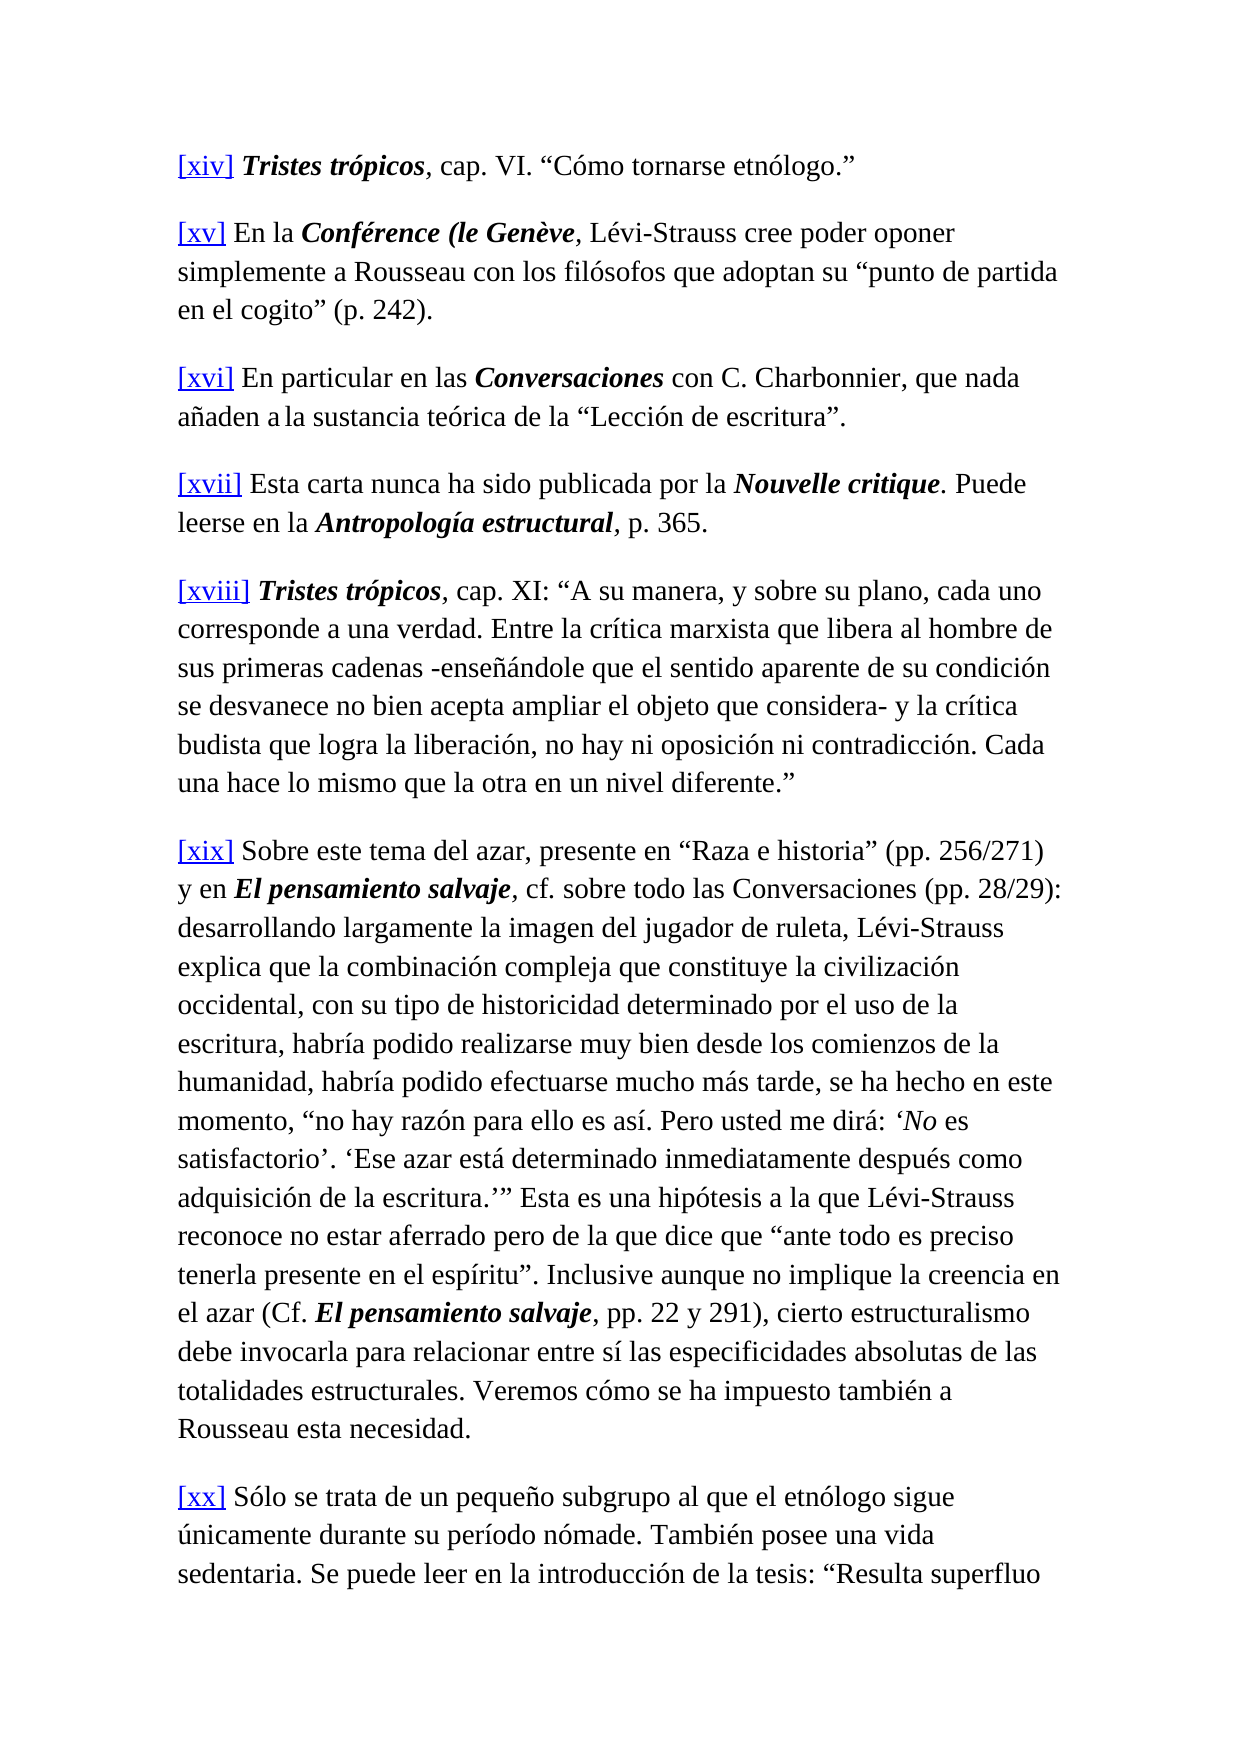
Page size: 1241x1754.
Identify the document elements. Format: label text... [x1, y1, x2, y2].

text [xix] Sobre este tema del azar, presente en “Raza e historia” (pp. 256/271) y en El pensamiento salvaje, cf. sobre todo las Conversaciones (pp. 28/29): desarrollando largamente la imagen del jugador de ruleta, Lévi-Strauss explica que la combinación compleja que constituye la civilización occidental, con su tipo de historicidad determinado por el uso de la escritura, habría podido realizarse muy bien desde los comienzos de la humanidad, habría podido efectuarse mucho más tarde, se ha hecho en este momento, “no hay razón para ello es así. Pero usted me dirá: ‘No es satisfactorio’. ‘Ese azar está determinado inmediatamente después como adquisición de la escritura.’” Esta es una hipótesis a la que Lévi-Strauss reconoce no estar aferrado pero de la que dice que “ante todo es preciso tenerla presente en el espíritu”. Inclusive aunque no implique la creencia en el azar (Cf. El pensamiento salvaje, pp. 22 y 291), cierto estructuralismo debe invocarla para relacionar entre sí las especificidades absolutas de las totalidades estructurales. Veremos cómo se ha impuesto también a Rousseau esta necesidad. [177, 833, 1063, 1445]
text [xv] En la Conférence (le Genève, Lévi-Strauss cree poder oponer simplemente a Rousseau con los filósofos que adoptan su “punto de partida en el cogito” (p. 242). [177, 215, 1063, 326]
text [177, 1479, 1063, 1589]
text [xiv] Tristes trópicos, cap. VI. “Cómo tornarse etnólogo.” [177, 148, 1063, 181]
text [xvii] Esta carta nunca ha sido publicada por la Nouvelle critique. Puede leerse en la Antropología estructural, p. 365. [177, 466, 1063, 538]
text [xvi] En particular en las Conversaciones con C. Charbonnier, que nada añaden a la sustancia teórica de la “Lección de escritura”. [177, 360, 1063, 432]
text [xviii] Tristes trópicos, cap. XI: “A su manera, y sobre su plano, cada uno corresponde a una verdad. Entre la crítica marxista que libera al hombre de sus primeras cadenas -enseñándole que el sentido aparente de su condición se desvanece no bien acepta ampliar el objeto que considera- y la crítica budista que logra la liberación, no hay ni oposición ni contradicción. Cada una hace lo mismo que la otra en un nivel diferente.” [177, 573, 1063, 799]
